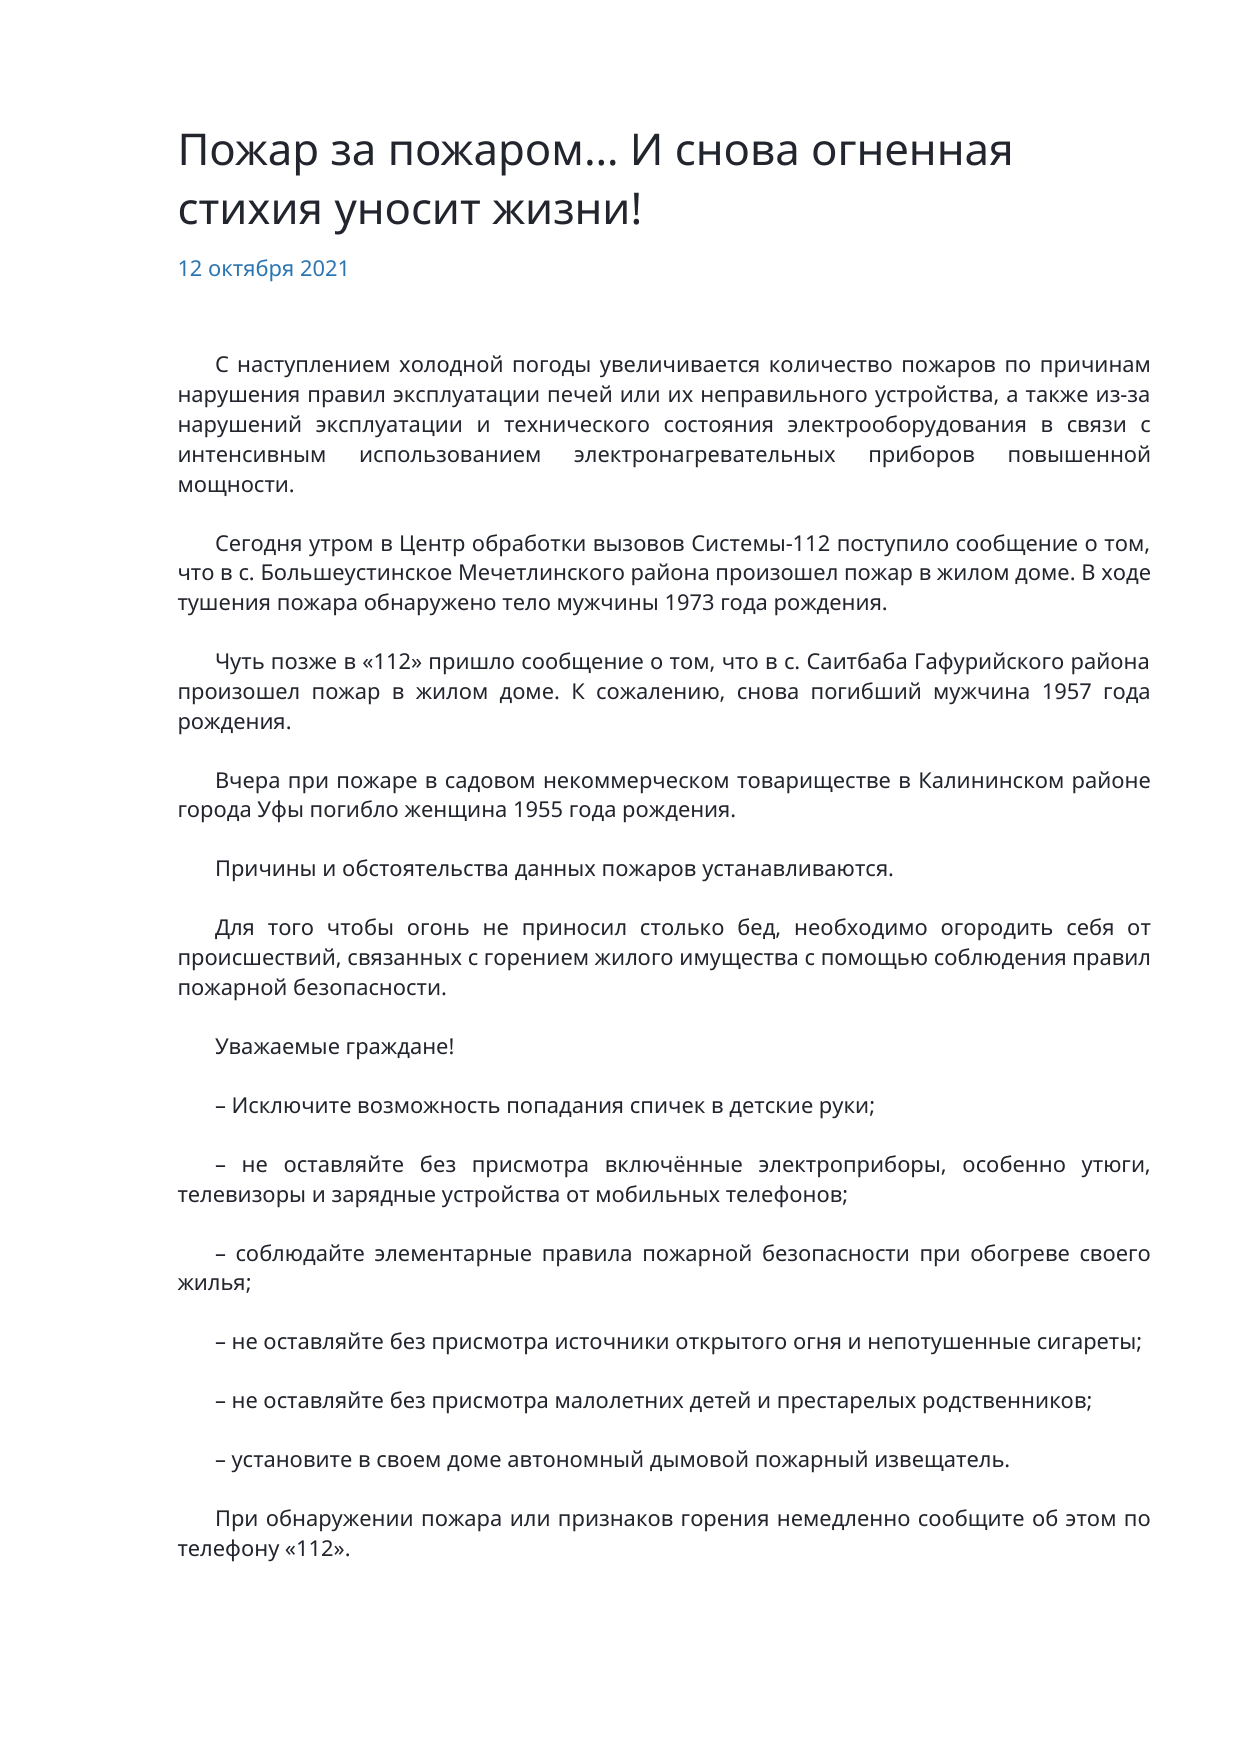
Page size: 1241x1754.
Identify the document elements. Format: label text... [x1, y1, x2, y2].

text – не оставляйте без присмотра малолетних детей и престарелых родственников; [177, 1385, 1152, 1415]
text Причины и обстоятельства данных пожаров устанавливаются. [177, 853, 1152, 883]
text Пожар за пожаром… И снова огненная стихия уносит жизни! [177, 118, 1152, 237]
text – установите в своем доме автономный дымовой пожарный извещатель. [177, 1444, 1152, 1474]
text С наступлением холодной погоды увеличивается количество пожаров по причинам нарушения правил эксплуатации печей или их неправильного устройства, а также из-за нарушений эксплуатации и технического состояния электрооборудования в связи с интенсивным использованием электронагревательных приборов повышенной мощности. [177, 349, 1152, 498]
text – не оставляйте без присмотра источники открытого огня и непотушенные сигареты; [177, 1326, 1152, 1356]
text – Исключите возможность попадания спичек в детские руки; [177, 1090, 1152, 1120]
text – соблюдайте элементарные правила пожарной безопасности при обогреве своего жилья; [177, 1238, 1152, 1297]
text 12 октября 2021 [177, 253, 1152, 283]
text Вчера при пожаре в садовом некоммерческом товариществе в Калининском районе города Уфы погибло женщина 1955 года рождения. [177, 765, 1152, 824]
text Уважаемые граждане! [177, 1031, 1152, 1061]
text Чуть позже в «112» пришло сообщение о том, что в с. Саитбаба Гафурийского района произошел пожар в жилом доме. К сожалению, снова погибший мужчина 1957 года рождения. [177, 646, 1152, 736]
text При обнаружении пожара или признаков горения немедленно сообщите об этом по телефону «112». [177, 1503, 1152, 1563]
text Для того чтобы огонь не приносил столько бед, необходимо огородить себя от происшествий, связанных с горением жилого имущества с помощью соблюдения правил пожарной безопасности. [177, 912, 1152, 1002]
text Сегодня утром в Центр обработки вызовов Системы-112 поступило сообщение о том, что в с. Большеустинское Мечетлинского района произошел пожар в жилом доме. В ходе тушения пожара обнаружено тело мужчины 1973 года рождения. [177, 528, 1152, 617]
text – не оставляйте без присмотра включённые электроприборы, особенно утюги, телевизоры и зарядные устройства от мобильных телефонов; [177, 1149, 1152, 1208]
